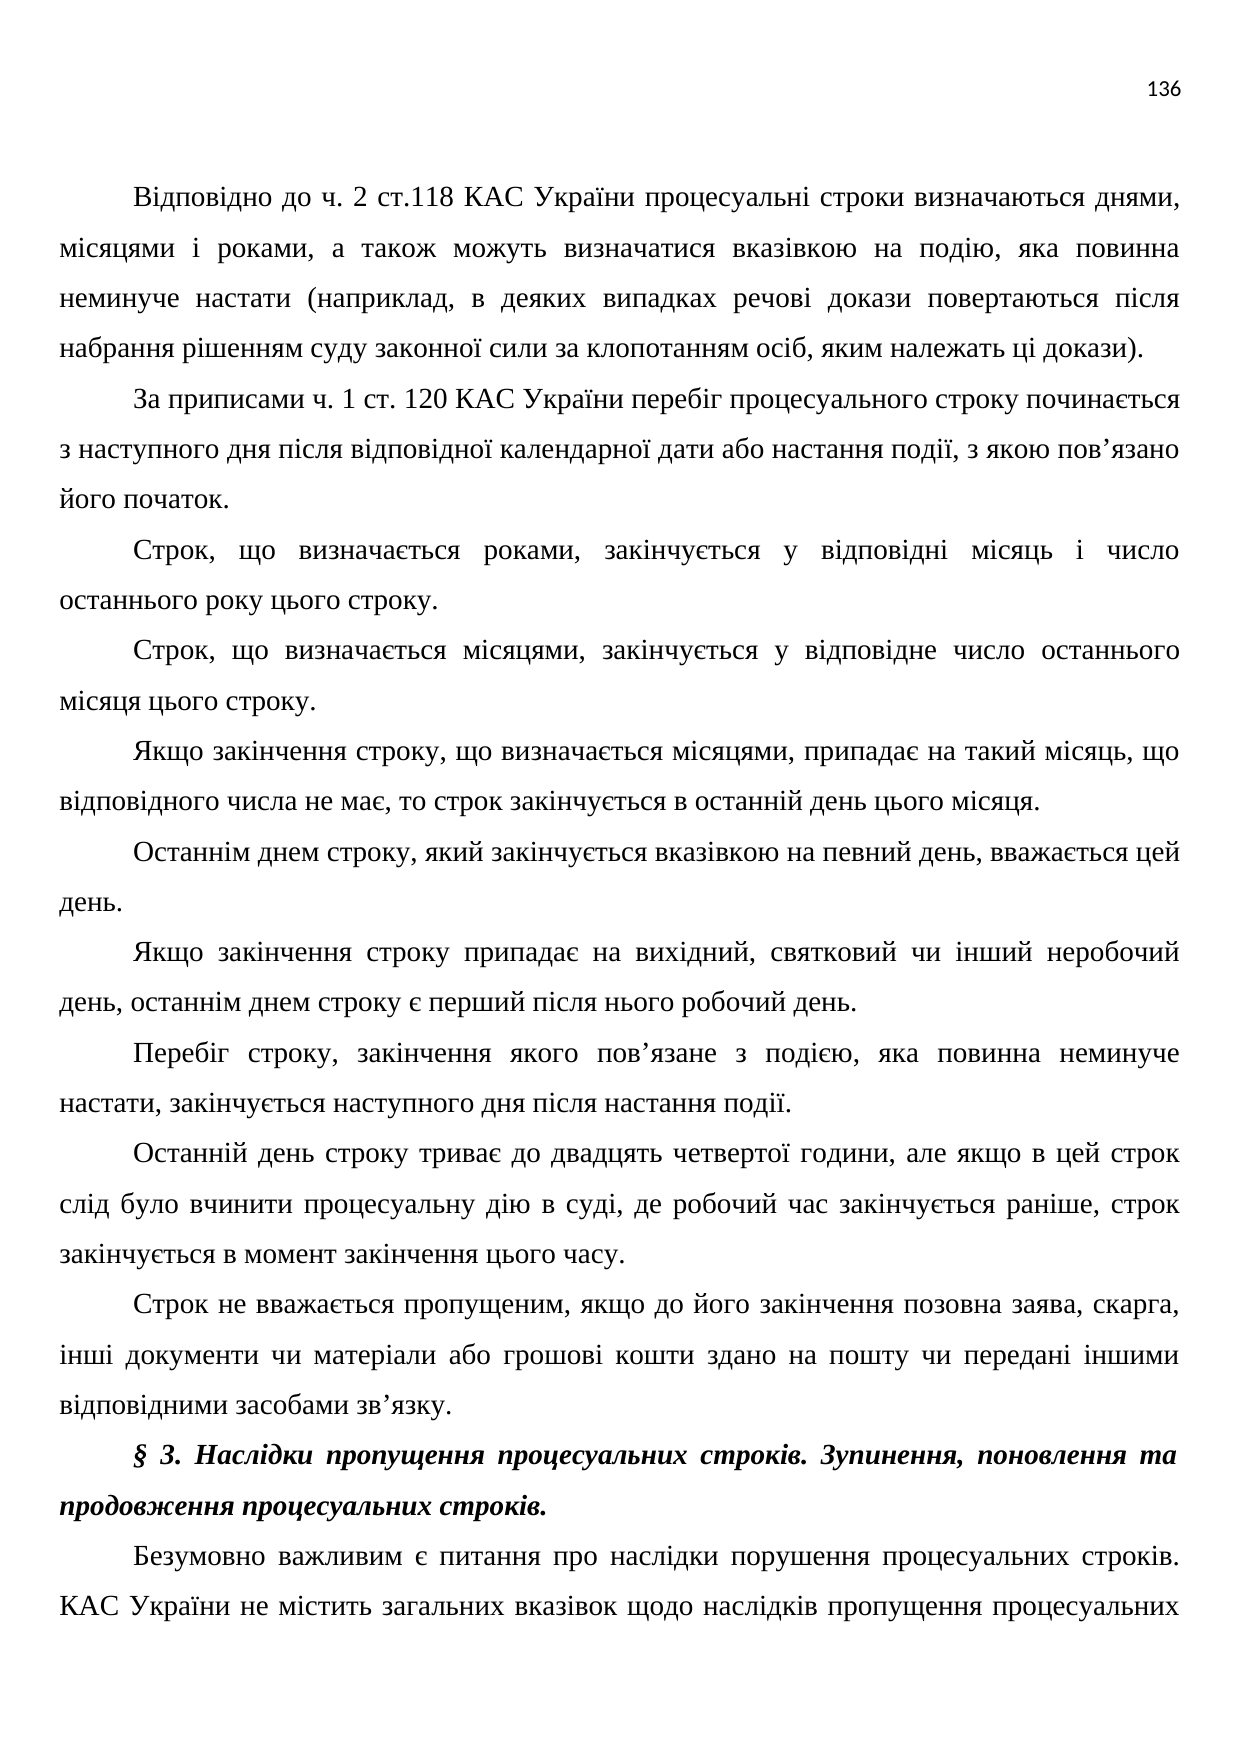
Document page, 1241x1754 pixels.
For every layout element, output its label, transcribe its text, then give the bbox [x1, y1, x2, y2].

text Строк, що визначається роками, закінчується у відповідні місяць і число останнього року цього строку. [59, 532, 1181, 616]
text Відповідно до ч. 2 ст.118 КАС України процесуальні строки визначаються днями, місяцями і роками, а також можуть визначатися вказівкою на подію, яка повинна неминуче настати (наприклад, в деяких випадках речові докази повертаються після набрання рішенням суду законної сили за клопотанням осіб, яким належать ці докази). [59, 179, 1181, 364]
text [59, 1538, 1181, 1622]
text Останнім днем строку, який закінчується вказівкою на певний день, вважається цей день. [59, 834, 1181, 917]
text Строк, що визначається місяцями, закінчується у відповідне число останнього місяця цього строку. [59, 632, 1181, 716]
text Строк не вважається пропущеним, якщо до його закінчення позовна заява, скарга, інші документи чи матеріали або грошові кошти здано на пошту чи передані іншими відповідними засобами зв’язку. [59, 1286, 1181, 1421]
text Якщо закінчення строку, що визначається місяцями, припадає на такий місяць, що відповідного числа не має, то строк закінчується в останній день цього місяця. [59, 733, 1181, 817]
text § 3. Наслідки пропущення процесуальних строків. Зупинення, поновлення та продовження процесуальних строків. [59, 1437, 1181, 1521]
text Якщо закінчення строку припадає на вихідний, святковий чи інший неробочий день, останнім днем строку є перший після нього робочий день. [59, 934, 1181, 1018]
text За приписами ч. 1 ст. 120 КАС України перебіг процесуального строку починається з наступного дня після відповідної календарної дати або настання події, з якою пов’язано його початок. [59, 381, 1181, 515]
text Перебіг строку, закінчення якого пов’язане з подією, яка повинна неминуче настати, закінчується наступного дня після настання події. [59, 1035, 1181, 1119]
text Останній день строку триває до двадцять четвертої години, але якщо в цей строк слід було вчинити процесуальну дію в суді, де робочий час закінчується раніше, строк закінчується в момент закінчення цього часу. [59, 1136, 1181, 1270]
